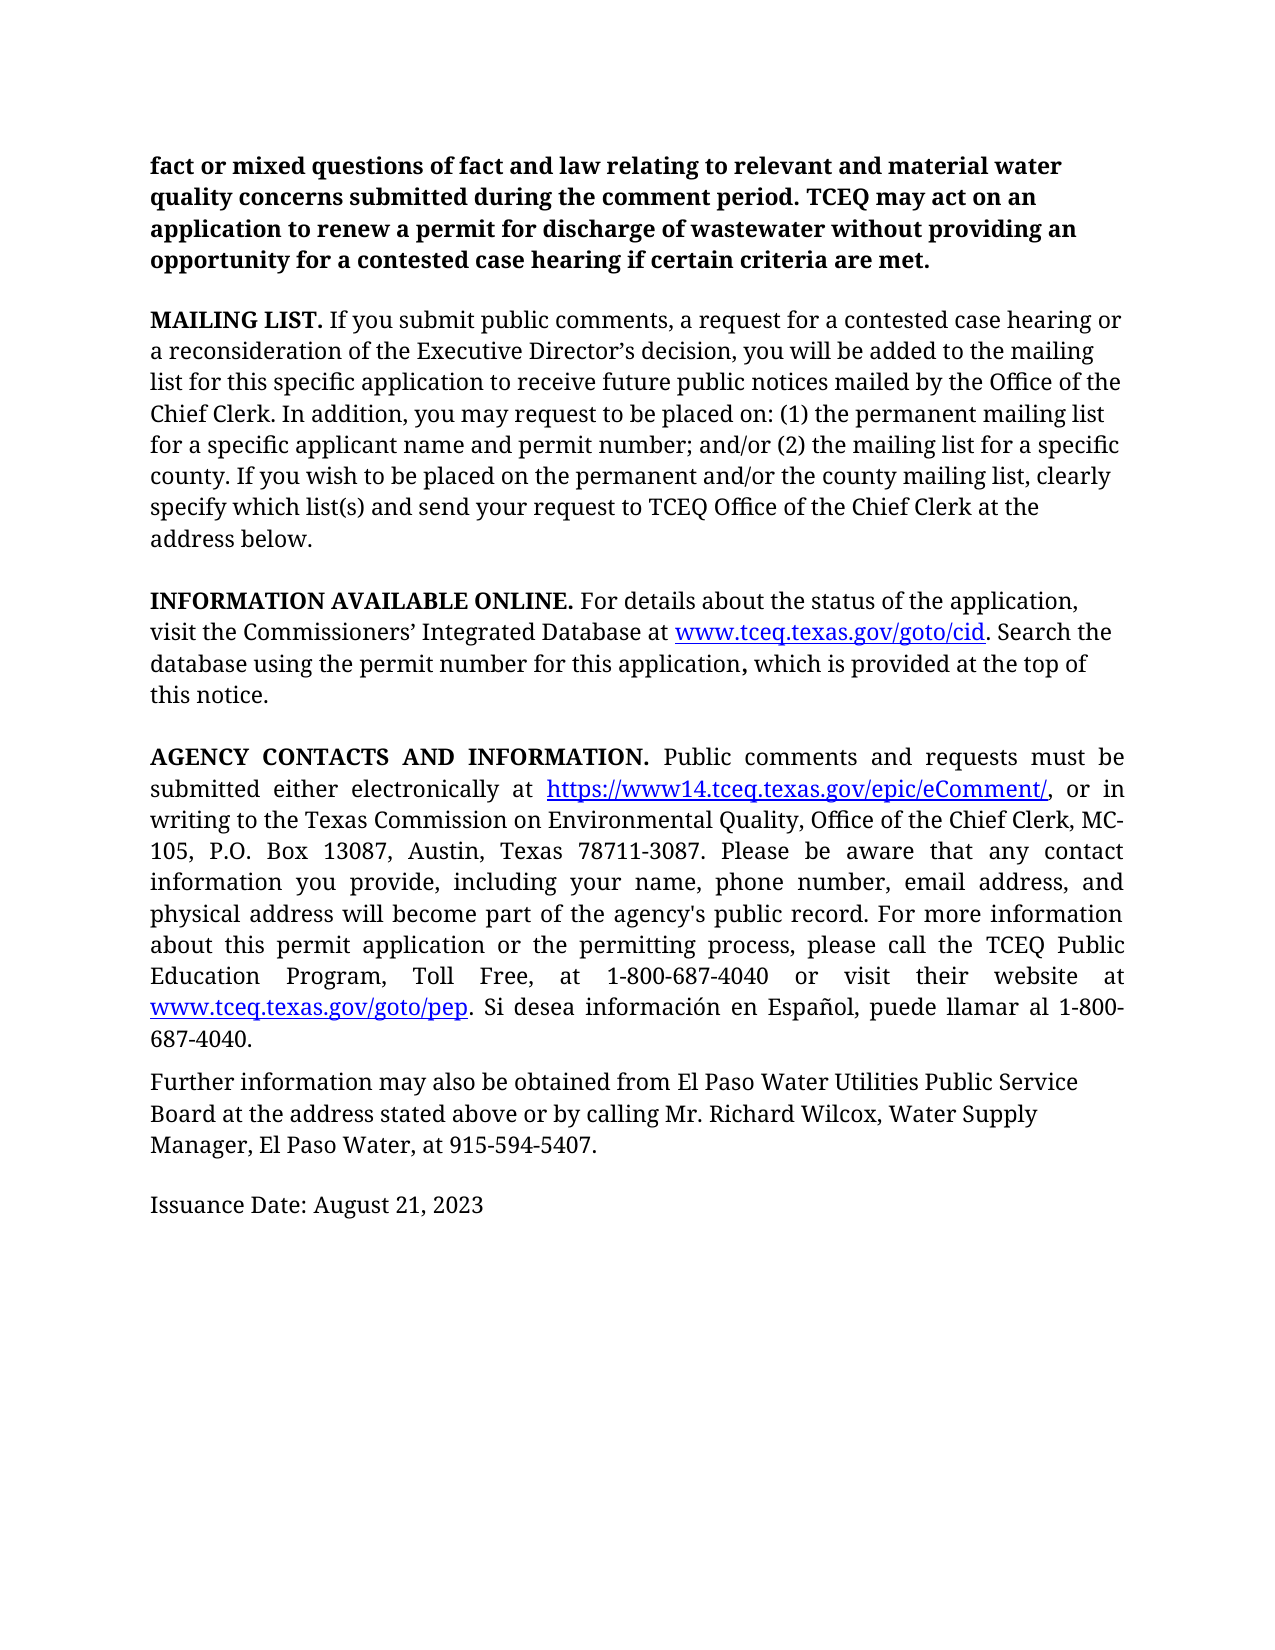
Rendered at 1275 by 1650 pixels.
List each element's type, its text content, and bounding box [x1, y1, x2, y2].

text Further information may also be obtained from El Paso Water Utilities Public Service Board at the address stated above or by calling Mr. Richard Wilcox, Water Supply Manager, El Paso Water, at 915-594-5407. [150, 1066, 1125, 1160]
text AGENCY CONTACTS AND INFORMATION. Public comments and requests must be submitted either electronically at https://www14.tceq.texas.gov/epic/eComment/, or in writing to the Texas Commission on Environmental Quality, Office of the Chief Clerk, MC-105, P.O. Box 13087, Austin, Texas 78711-3087. Please be aware that any contact information you provide, including your name, phone number, email address, and physical address will become part of the agency's public record. For more information about this permit application or the permitting process, please call the TCEQ Public Education Program, Toll Free, at 1-800-687-4040 or visit their website at www.tceq.texas.gov/goto/pep. Si desea información en Español, puede llamar al 1-800-687-4040. [150, 741, 1125, 1054]
text INFORMATION AVAILABLE ONLINE. For details about the status of the application, visit the Commissioners’ Integrated Database at www.tceq.texas.gov/goto/cid. Search the database using the permit number for this application, which is provided at the top of this notice. [150, 585, 1125, 710]
text MAILING LIST. If you submit public comments, a request for a contested case hearing or a reconsideration of the Executive Director’s decision, you will be added to the mailing list for this specific application to receive future public notices mailed by the Office of the Chief Clerk. In addition, you may request to be placed on: (1) the permanent mailing list for a specific applicant name and permit number; and/or (2) the mailing list for a specific county. If you wish to be placed on the permanent and/or the county mailing list, clearly specify which list(s) and send your request to TCEQ Office of the Chief Clerk at the address below. [150, 304, 1125, 554]
text Issuance Date: August 21, 2023 [150, 1189, 1125, 1220]
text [150, 150, 1125, 275]
